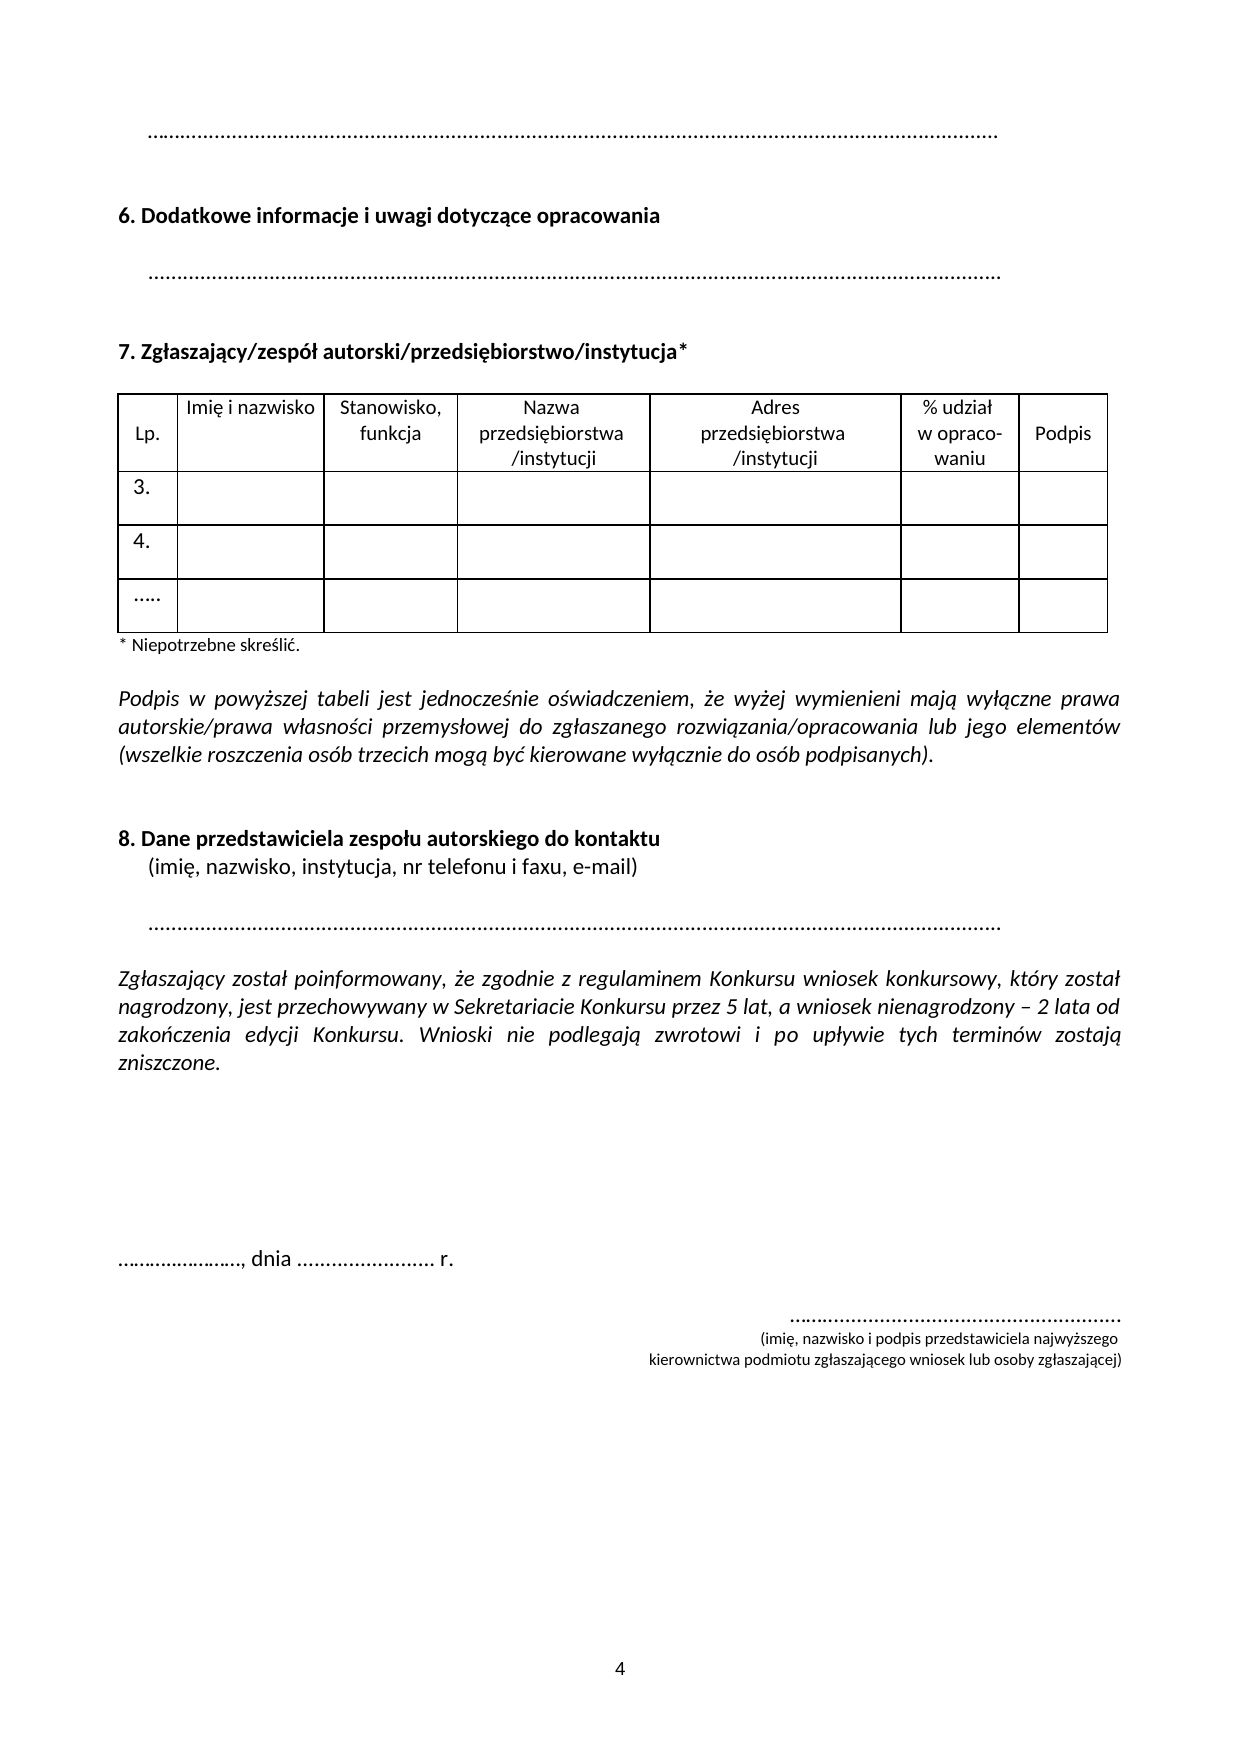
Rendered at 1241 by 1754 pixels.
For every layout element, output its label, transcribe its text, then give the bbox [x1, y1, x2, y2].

table_cell [651, 526, 900, 578]
table_cell [902, 580, 1018, 632]
table_cell [178, 580, 323, 632]
table_cell [651, 472, 900, 524]
table_cell [1020, 472, 1107, 524]
table_cell [325, 472, 457, 524]
table_cell [458, 580, 649, 632]
table_header Adres przedsiębiorstwa /instytucji [651, 395, 900, 471]
table_cell [458, 472, 649, 524]
table_cell [458, 526, 649, 578]
text .................................................................................................................................................... [118, 908, 1122, 936]
text 8. Dane przedstawiciela zespołu autorskiego do kontaktu (imię, nazwisko, instytucja, nr telefonu i faxu, e-mail) [118, 824, 1122, 880]
table_cell [119, 472, 177, 524]
text ………..…………, dnia ........................ r. [118, 1244, 1122, 1273]
text …….............................................................................................................................................. [118, 117, 1122, 145]
table_header Stanowisko, funkcja [325, 395, 457, 471]
table_cell ….. [119, 580, 177, 632]
table_cell [325, 526, 457, 578]
table_cell [325, 580, 457, 632]
text Podpis w powyższej tabeli jest jednocześnie oświadczeniem, że wyżej wymienieni mają wyłączne prawa autorskie/prawa własności przemysłowej do zgłaszanego rozwiązania/opracowania lub jego elementów (wszelkie roszczenia osób trzecich mogą być kierowane wyłącznie do osób podpisanych). [118, 684, 1122, 768]
table_cell [119, 526, 177, 578]
table_cell [651, 580, 900, 632]
table_header Nazwa przedsiębiorstwa /instytucji [458, 395, 649, 471]
text 6. Dodatkowe informacje i uwagi dotyczące opracowania [118, 201, 1122, 229]
text * Niepotrzebne skreślić. [118, 633, 1122, 656]
table_cell [178, 526, 323, 578]
table_cell [902, 526, 1018, 578]
table_header Imię i nazwisko [178, 395, 323, 471]
table_header % udział w opraco-waniu [902, 395, 1018, 471]
table_cell [1020, 580, 1107, 632]
table_cell [1020, 526, 1107, 578]
text Zgłaszający został poinformowany, że zgodnie z regulaminem Konkursu wniosek konkursowy, który został nagrodzony, jest przechowywany w Sekretariacie Konkursu przez 5 lat, a wniosek nienagrodzony – 2 lata od zakończenia edycji Konkursu. Wnioski nie podlegają zwrotowi i po upływie tych terminów zostają zniszczone. [118, 964, 1122, 1076]
table_cell [178, 472, 323, 524]
text 7. Zgłaszający/zespół autorski/przedsiębiorstwo/instytucja* [118, 337, 1122, 365]
table_cell [902, 472, 1018, 524]
text …….................................................... [207, 1301, 1122, 1329]
table_header Lp. [119, 395, 177, 471]
table_header Podpis [1020, 395, 1107, 471]
text (imię, nazwisko i podpis przedstawiciela najwyższego kierownictwa podmiotu zgłaszającego wniosek lub osoby zgłaszającej) [207, 1329, 1122, 1369]
text .................................................................................................................................................... [118, 257, 1122, 285]
